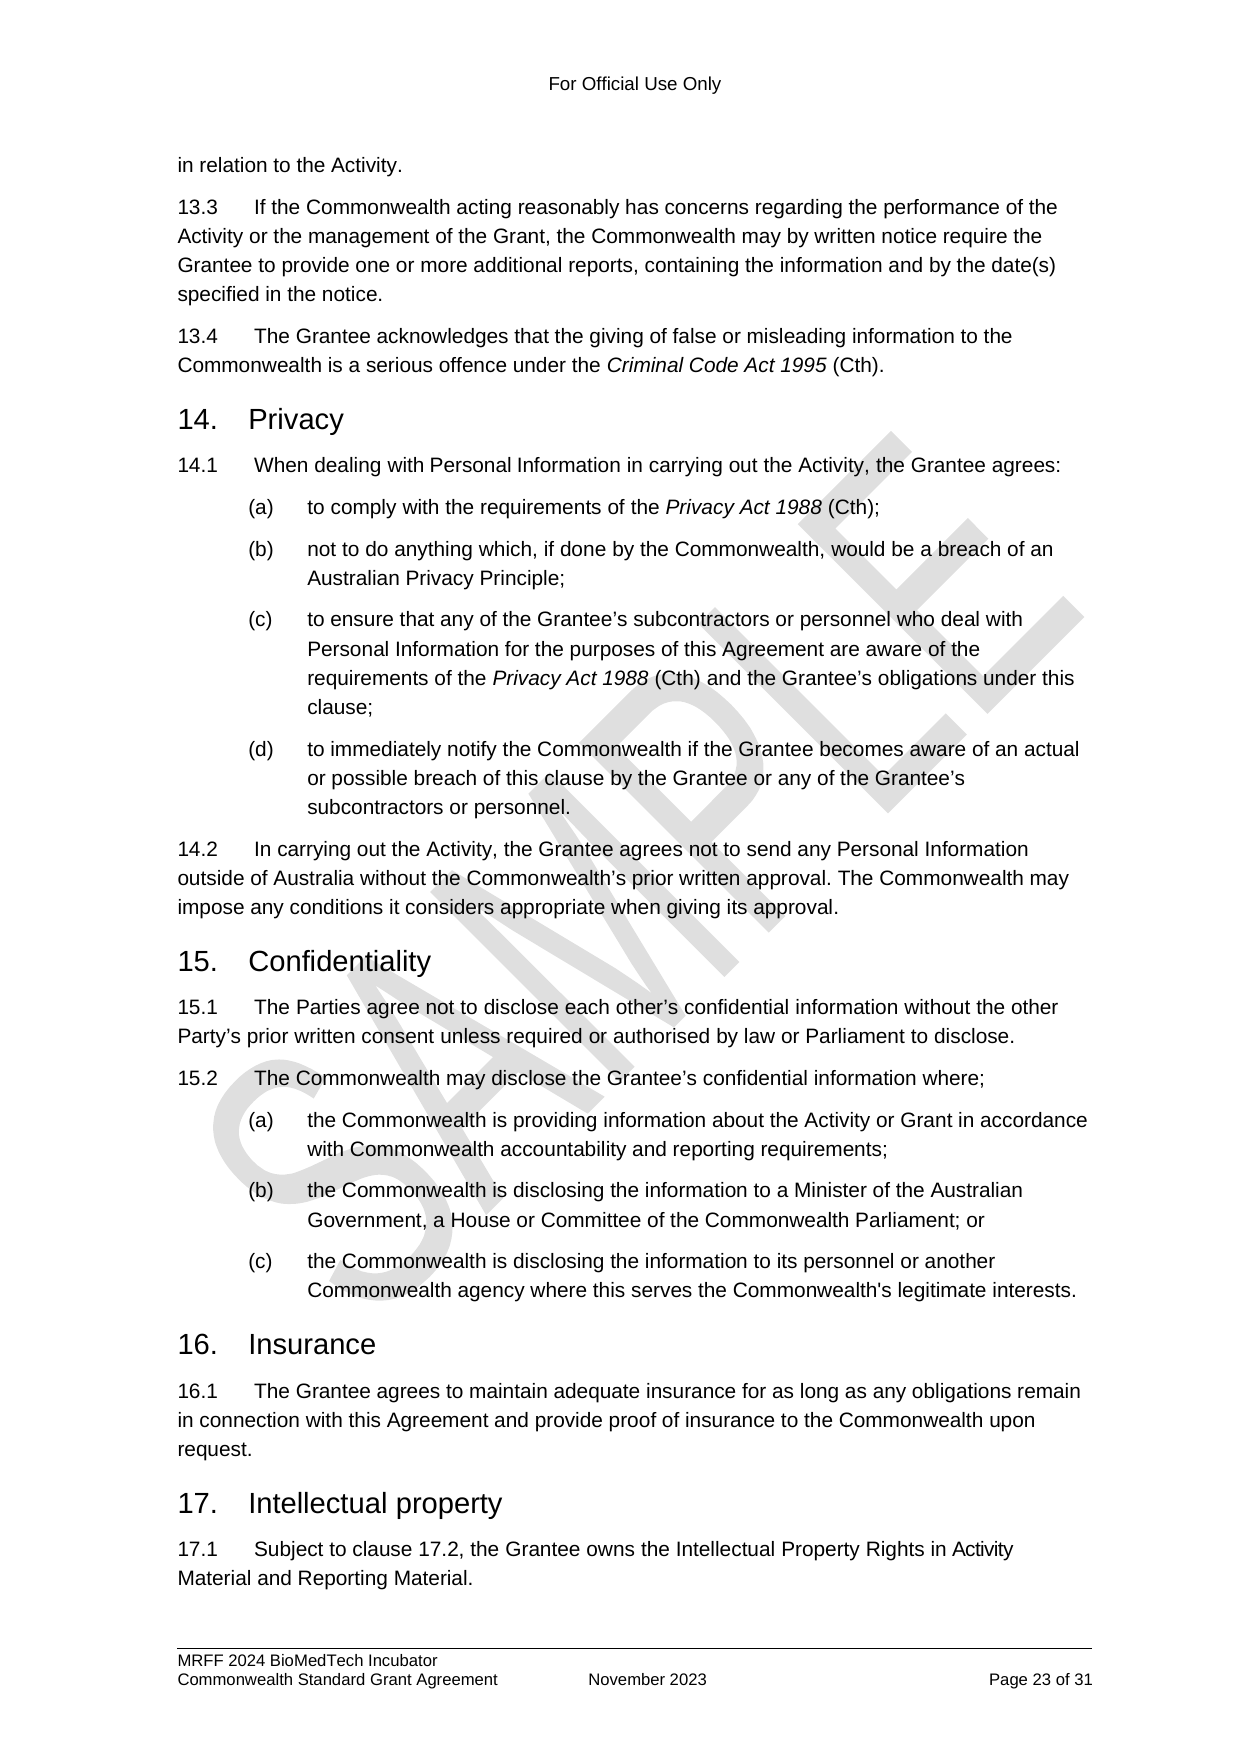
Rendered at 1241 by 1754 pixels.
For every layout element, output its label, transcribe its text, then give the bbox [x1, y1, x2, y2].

text 16.1 The Grantee agrees to maintain adequate insurance for as long as any obligations remain in connection with this Agreement and provide proof of insurance to the Commonwealth upon request. [177, 1373, 1092, 1461]
text 17.1 Subject to clause 17.2, the Grantee owns the Intellectual Property Rights in Activity Material and Reporting Material. [177, 1532, 1092, 1590]
subtitle Insurance [177, 1327, 1092, 1361]
text 14.1 When dealing with Personal Information in carrying out the Activity, the Grantee agrees: [177, 448, 1092, 477]
text (b) the Commonwealth is disclosing the information to a Minister of the Australian Government, a House or Committee of the Commonwealth Parliament; or [248, 1173, 1092, 1231]
text 15.1 The Parties agree not to disclose each other’s confidential information without the other Party’s prior written consent unless required or authorised by law or Parliament to disclose. [177, 990, 1092, 1048]
text (c) to ensure that any of the Grantee’s subcontractors or personnel who deal with Personal Information for the purposes of this Agreement are aware of the requirements of the Privacy Act 1988 (Cth) and the Grantee’s obligations under this clause; [248, 602, 1092, 719]
subtitle Intellectual property [177, 1486, 1092, 1519]
text in relation to the Activity. [177, 148, 1092, 177]
subtitle Confidentiality [177, 944, 1092, 977]
text 13.3 If the Commonwealth acting reasonably has concerns regarding the performance of the Activity or the management of the Grant, the Commonwealth may by written notice require the Grantee to provide one or more additional reports, containing the information and by the date(s) specified in the notice. [177, 189, 1092, 306]
text (a) the Commonwealth is providing information about the Activity or Grant in accordance with Commonwealth accountability and reporting requirements; [248, 1102, 1092, 1161]
text (c) the Commonwealth is disclosing the information to its personnel or another Commonwealth agency where this serves the Commonwealth's legitimate interests. [248, 1244, 1092, 1302]
text (b) not to do anything which, if done by the Commonwealth, would be a breach of an Australian Privacy Principle; [248, 531, 1092, 589]
subtitle Privacy [177, 402, 1092, 435]
text 14.2 In carrying out the Activity, the Grantee agrees not to send any Personal Information outside of Australia without the Commonwealth’s prior written approval. The Commonwealth may impose any conditions it considers appropriate when giving its approval. [177, 831, 1092, 919]
text (a) to comply with the requirements of the Privacy Act 1988 (Cth); [248, 489, 1092, 519]
text 13.4 The Grantee acknowledges that the giving of false or misleading information to the Commonwealth is a serious offence under the Criminal Code Act 1995 (Cth). [177, 318, 1092, 377]
text 15.2 The Commonwealth may disclose the Grantee’s confidential information where; [177, 1061, 1092, 1090]
text (d) to immediately notify the Commonwealth if the Grantee becomes aware of an actual or possible breach of this clause by the Grantee or any of the Grantee’s subcontractors or personnel. [248, 731, 1092, 819]
